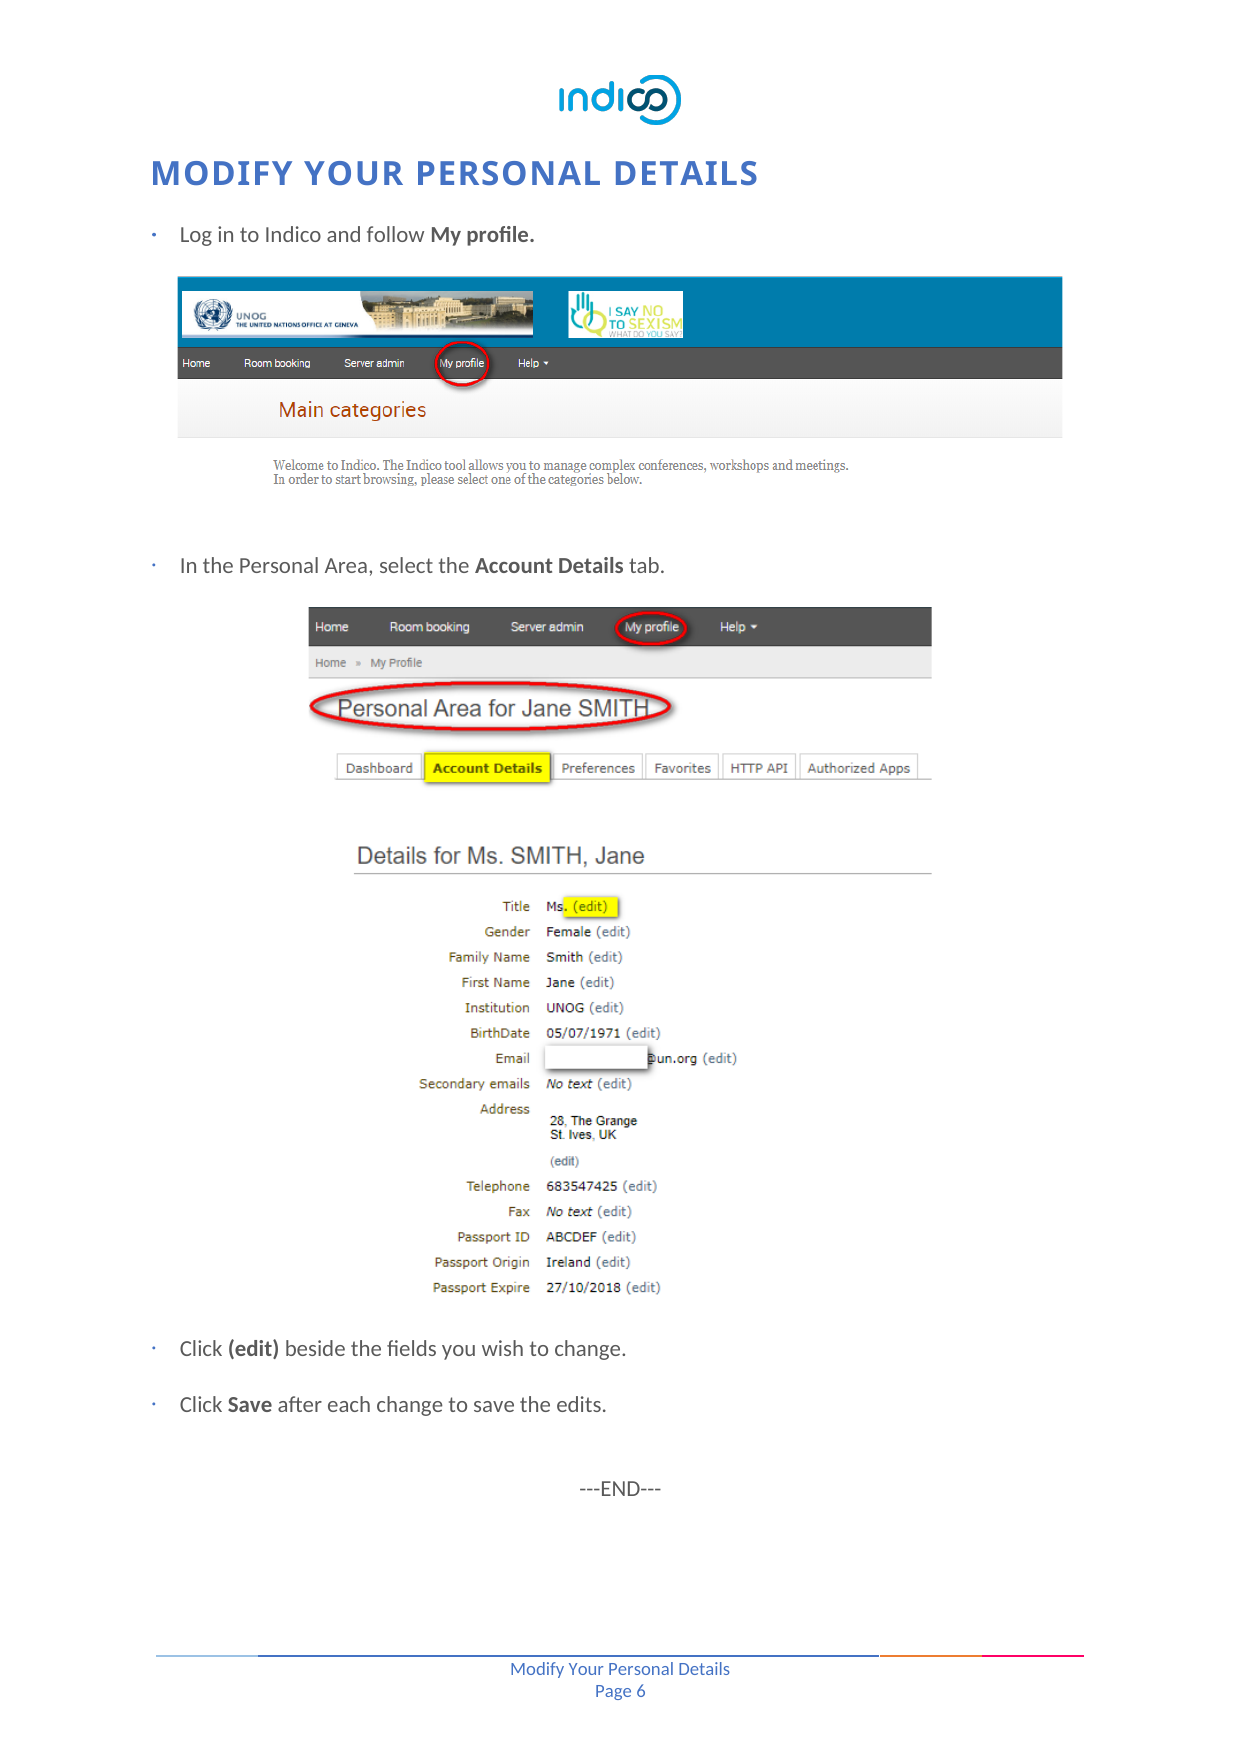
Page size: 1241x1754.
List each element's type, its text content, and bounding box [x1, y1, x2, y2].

list Click Save after each change to save the edits. [150, 1390, 1090, 1418]
picture [569, 292, 682, 337]
list Log in to Indico and follow My profile. [150, 220, 1090, 248]
picture [665, 108, 681, 125]
list In the Personal Area, select the Account Details tab. [150, 551, 1090, 579]
picture [667, 75, 681, 91]
list Click (edit) beside the fields you wish to change. [150, 1334, 1090, 1362]
subtitle Modify Your Personal Details [150, 150, 1090, 195]
picture [183, 292, 532, 337]
picture [177, 342, 1063, 499]
picture [308, 607, 932, 1306]
text ---END--- [150, 1474, 1090, 1502]
picture [559, 75, 676, 125]
